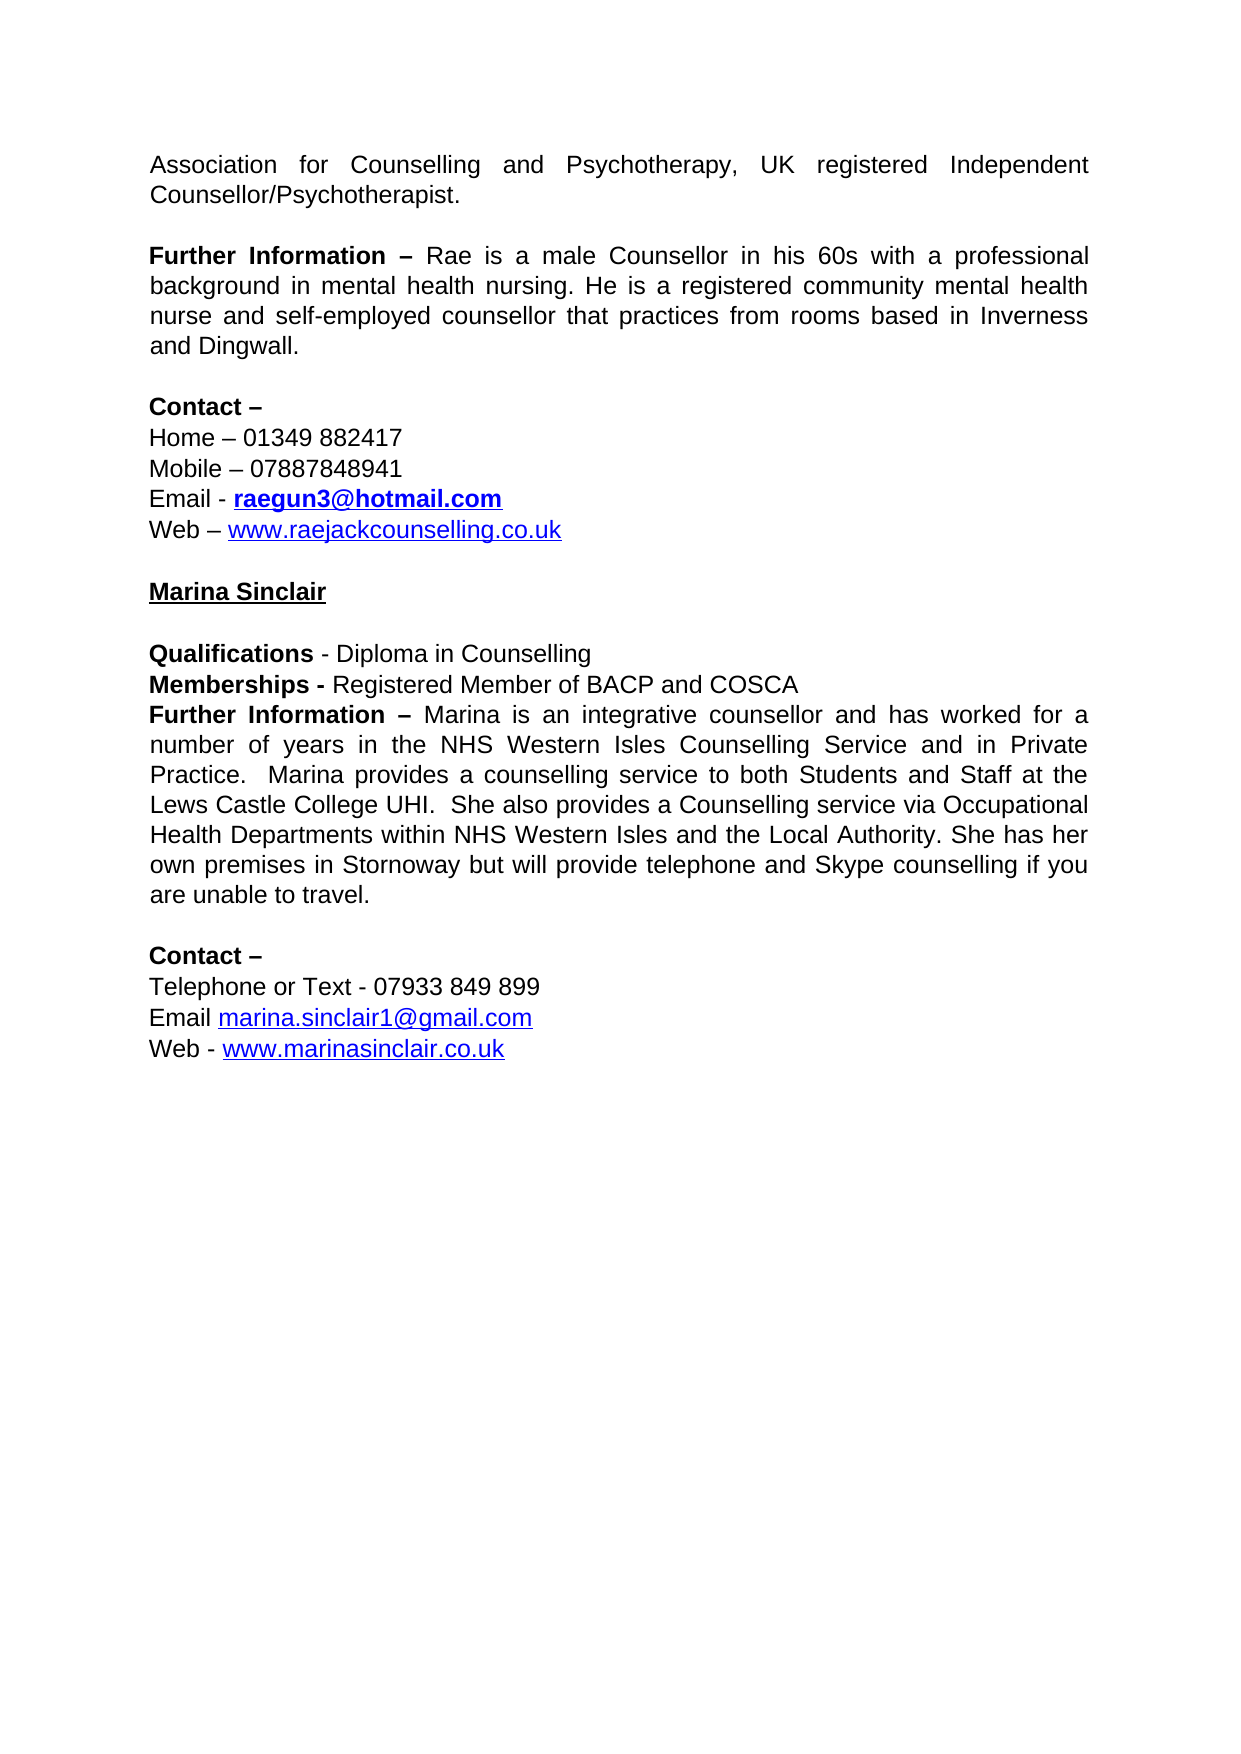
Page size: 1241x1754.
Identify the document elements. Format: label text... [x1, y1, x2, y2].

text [148, 150, 1090, 208]
text Email - raegun3@hotmail.com [148, 484, 1090, 513]
subtitle Contact – [148, 941, 1090, 970]
text Telephone or Text - 07933 849 899 [148, 972, 1090, 1001]
text Home – 01349 882417 [148, 423, 1090, 452]
text Web - www.marinasinclair.co.uk [148, 1034, 1090, 1062]
text Further Information – Rae is a male Counsellor in his 60s with a professional background in mental health nursing. He is a registered community mental health nurse and self-employed counsellor that practices from rooms based in Inverness and Dingwall. [148, 241, 1090, 360]
text Memberships - Registered Member of BACP and COSCA [148, 670, 1090, 699]
subtitle Contact – [148, 392, 1090, 421]
text Further Information – Marina is an integrative counsellor and has worked for a number of years in the NHS Western Isles Counselling Service and in Private Practice. Marina provides a counselling service to both Students and Staff at the Lews Castle College UHI. She also provides a Counselling service via Occupational Health Departments within NHS Western Isles and the Local Authority. She has her own premises in Stornoway but will provide telephone and Skype counselling if you are unable to travel. [148, 700, 1090, 908]
text Email marina.sinclair1@gmail.com [148, 1003, 1090, 1031]
text Web – www.raejackcounselling.co.uk [148, 515, 1090, 544]
text Mobile – 07887848941 [148, 454, 1090, 483]
text Qualifications - Diploma in Counselling [148, 639, 1090, 668]
subtitle Marina Sinclair [148, 577, 1090, 606]
